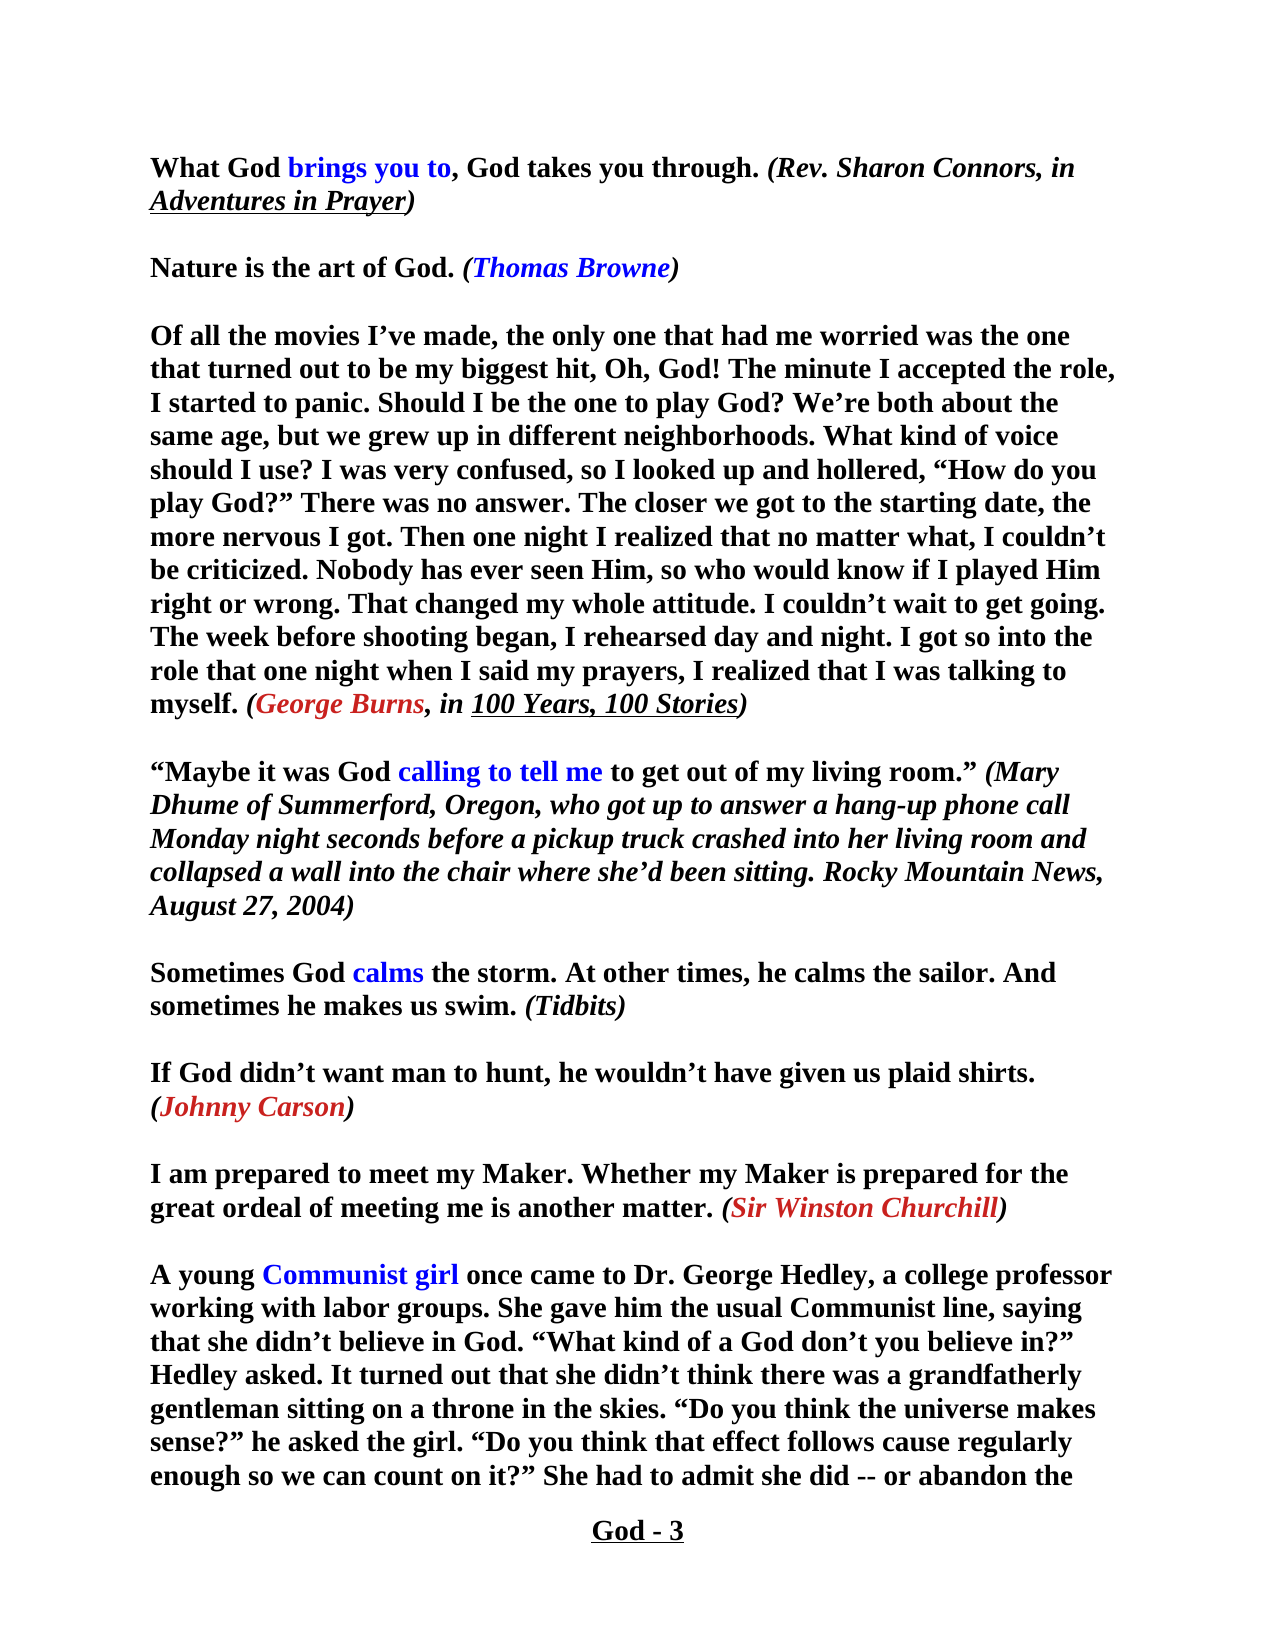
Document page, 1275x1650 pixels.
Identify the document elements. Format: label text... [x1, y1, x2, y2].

text I am prepared to meet my Maker. Whether my Maker is prepared for the great ordeal of meeting me is another matter. (Sir Winston Churchill) [150, 1156, 1125, 1223]
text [150, 1257, 1125, 1492]
text “Maybe it was God calling to tell me to get out of my living room.” (Mary Dhume of Summerford, Oregon, who got up to answer a hang-up phone call Monday night seconds before a pickup truck crashed into her living room and collapsed a wall into the chair where she’d been sitting. Rocky Mountain News, August 27, 2004) [150, 754, 1125, 921]
text Nature is the art of God. (Thomas Browne) [150, 251, 1125, 284]
text If God didn’t want man to hunt, he wouldn’t have given us plaid shirts. (Johnny Carson) [150, 1056, 1125, 1123]
text Of all the movies I’ve made, the only one that had me worried was the one that turned out to be my biggest hit, Oh, God! The minute I accepted the role, I started to panic. Should I be the one to play God? We’re both about the same age, but we grew up in different neighborhoods. What kind of voice should I use? I was very confused, so I looked up and hollered, “How do you play God?” There was no answer. The closer we got to the starting date, the more nervous I got. Then one night I realized that no matter what, I couldn’t be criticized. Nobody has ever seen Him, so who would know if I played Him right or wrong. That changed my whole attitude. I couldn’t wait to get going. The week before shooting began, I rehearsed day and night. I got so into the role that one night when I said my prayers, I realized that I was talking to myself. (George Burns, in 100 Years, 100 Stories) [150, 318, 1125, 720]
text What God brings you to, God takes you through. (Rev. Sharon Connors, in Adventures in Prayer) [150, 150, 1125, 217]
text Sometimes God calms the storm. At other times, he calms the sailor. And sometimes he makes us swim. (Tidbits) [150, 955, 1125, 1022]
